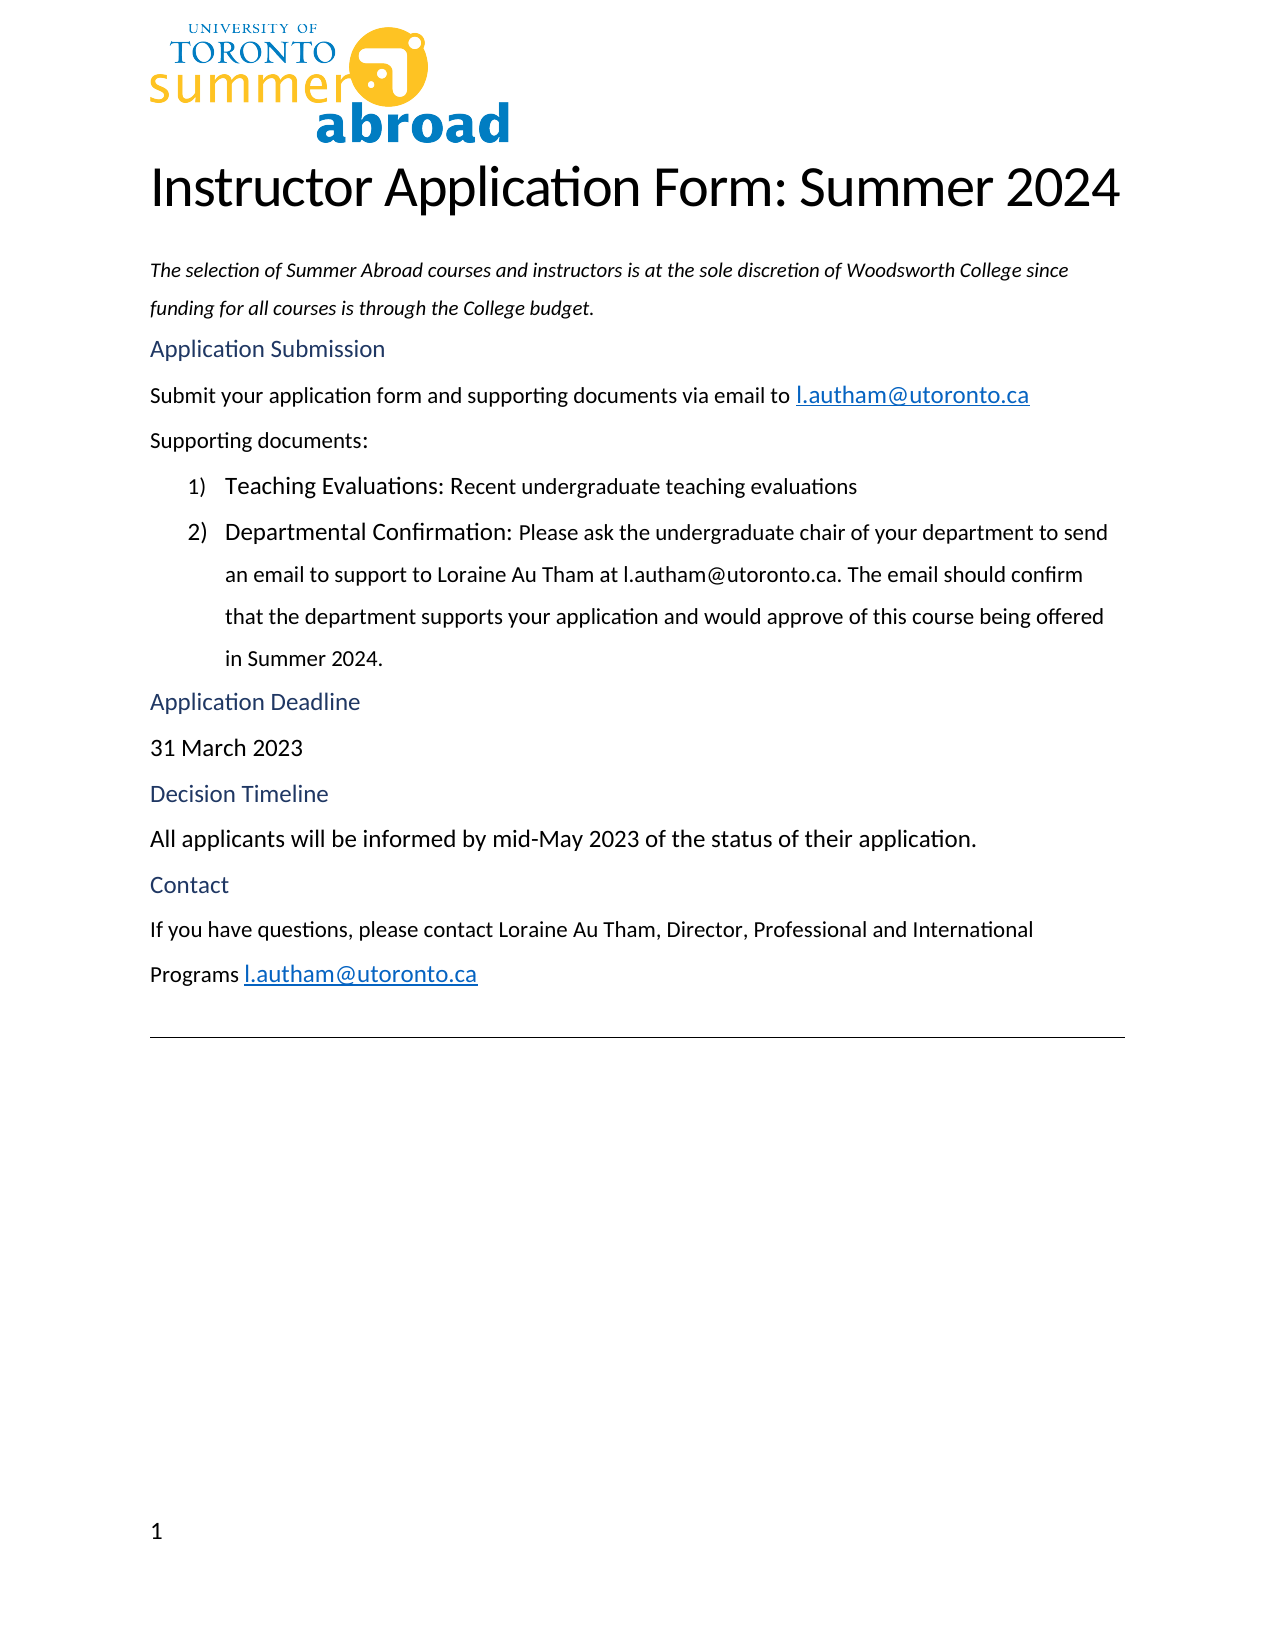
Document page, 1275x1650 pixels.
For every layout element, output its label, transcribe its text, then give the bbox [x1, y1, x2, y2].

list Departmental Confirmation: Please ask the undergraduate chair of your department to send an email to support to Loraine Au Tham at l.autham@utoronto.ca. The email should confirm that the department supports your application and would approve of this course being offered in Summer 2024. [187, 516, 1125, 672]
text 31 March 2023 [150, 732, 1125, 763]
text If you have questions, please contact Loraine Au Tham, Director, Professional and International Programs l.autham@utoronto.ca [150, 915, 1125, 989]
subtitle Decision Timeline [150, 778, 1125, 808]
text All applicants will be informed by mid-May 2023 of the status of their application. [150, 824, 1125, 854]
title Instructor Application Form: Summer 2024 [150, 150, 1125, 221]
picture [150, 24, 509, 143]
text Supporting documents: [150, 424, 1125, 455]
subtitle Application Deadline [150, 686, 1125, 717]
text The selection of Summer Abroad courses and instructors is at the sole discretion of Woodsworth College since funding for all courses is through the College budget. [150, 257, 1125, 320]
list Teaching Evaluations: Recent undergraduate teaching evaluations [187, 470, 1125, 501]
subtitle Application Submission [150, 333, 1125, 364]
subtitle Contact [150, 869, 1125, 900]
text Submit your application form and supporting documents via email to l.autham@utoronto.ca [150, 379, 1125, 409]
